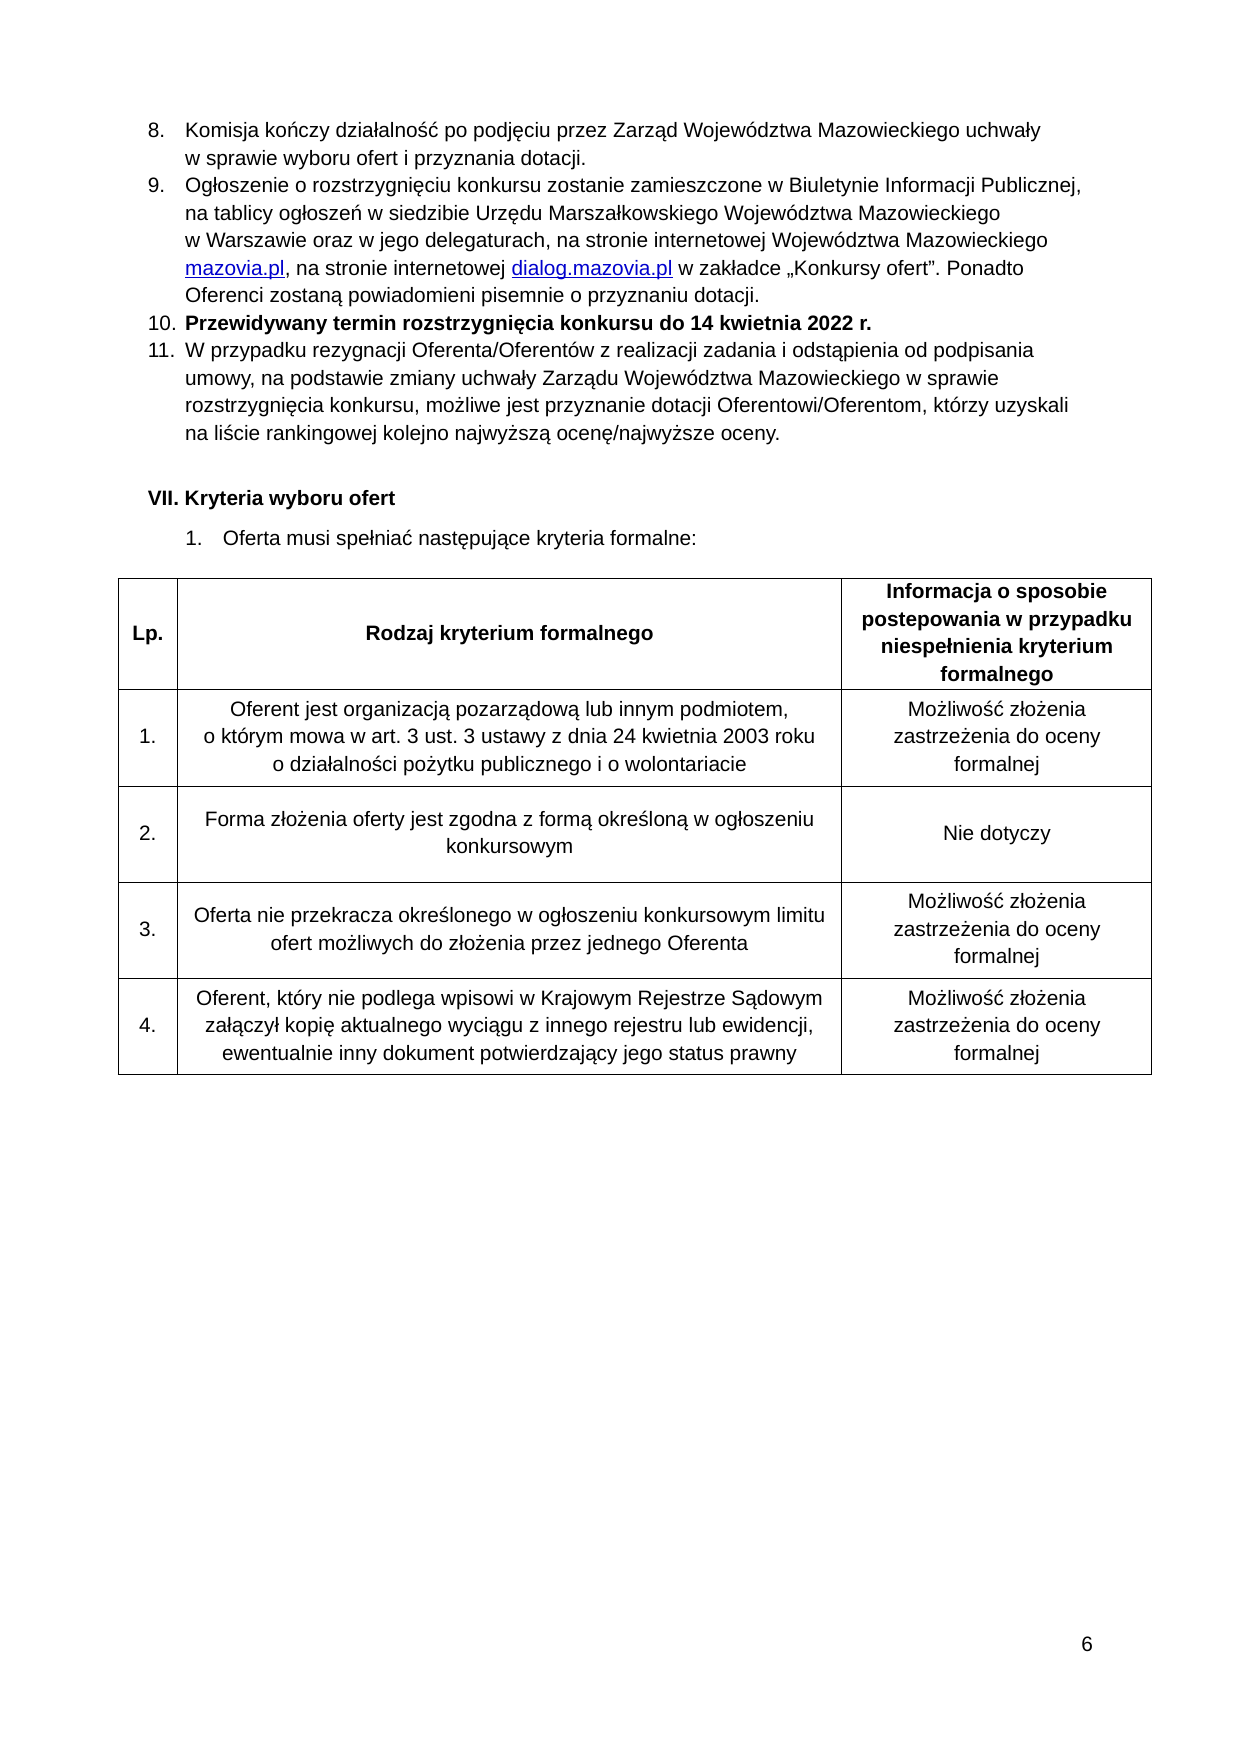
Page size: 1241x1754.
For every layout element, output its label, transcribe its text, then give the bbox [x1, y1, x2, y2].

table_cell 4. [119, 979, 177, 1074]
table_cell 1. [119, 690, 177, 786]
table_header Rodzaj kryterium formalnego [178, 579, 841, 689]
table_cell Nie dotyczy [842, 787, 1151, 882]
table_cell Oferent jest organizacją pozarządową lub innym podmiotem, o którym mowa w art. 3 ust. 3 ustawy z dnia 24 kwietnia 2003 roku o działalności pożytku publicznego i o wolontariacie [178, 690, 841, 786]
table_cell Możliwość złożenia zastrzeżenia do oceny formalnej [842, 690, 1151, 786]
list Ogłoszenie o rozstrzygnięciu konkursu zostanie zamieszczone w Biuletynie Informacji Publicznej, na tablicy ogłoszeń w siedzibie Urzędu Marszałkowskiego Województwa Mazowieckiego w Warszawie oraz w jego delegaturach, na stronie internetowej Województwa Mazowieckiego mazovia.pl, na stronie internetowej dialog.mazovia.pl w zakładce „Konkursy ofert”. Ponadto Oferenci zostaną powiadomieni pisemnie o przyznaniu dotacji. [148, 173, 1092, 307]
table_header Informacja o sposobie postepowania w przypadku niespełnienia kryterium formalnego [842, 579, 1151, 689]
table_header Lp. [119, 579, 177, 689]
subtitle VII. Kryteria wyboru ofert [148, 486, 1092, 510]
table_cell 2. [119, 787, 177, 882]
table_cell Forma złożenia oferty jest zgodna z formą określoną w ogłoszeniu konkursowym [178, 787, 841, 882]
list Oferta musi spełniać następujące kryteria formalne: [185, 526, 1092, 550]
table_cell Oferta nie przekracza określonego w ogłoszeniu konkursowym limitu ofert możliwych do złożenia przez jednego Oferenta [178, 883, 841, 978]
table_cell Oferent, który nie podlega wpisowi w Krajowym Rejestrze Sądowym załączył kopię aktualnego wyciągu z innego rejestru lub ewidencji, ewentualnie inny dokument potwierdzający jego status prawny [178, 979, 841, 1074]
table_cell Możliwość złożenia zastrzeżenia do oceny formalnej [842, 979, 1151, 1074]
list Przewidywany termin rozstrzygnięcia konkursu do 14 kwietnia 2022 r. [148, 311, 1092, 335]
table_cell Możliwość złożenia zastrzeżenia do oceny formalnej [842, 883, 1151, 978]
list W przypadku rezygnacji Oferenta/Oferentów z realizacji zadania i odstąpienia od podpisania umowy, na podstawie zmiany uchwały Zarządu Województwa Mazowieckiego w sprawie rozstrzygnięcia konkursu, możliwe jest przyznanie dotacji Oferentowi/Oferentom, którzy uzyskali na liście rankingowej kolejno najwyższą ocenę/najwyższe oceny. [148, 338, 1092, 445]
table_cell 3. [119, 883, 177, 978]
list Komisja kończy działalność po podjęciu przez Zarząd Województwa Mazowieckiego uchwały w sprawie wyboru ofert i przyznania dotacji. [148, 118, 1092, 170]
